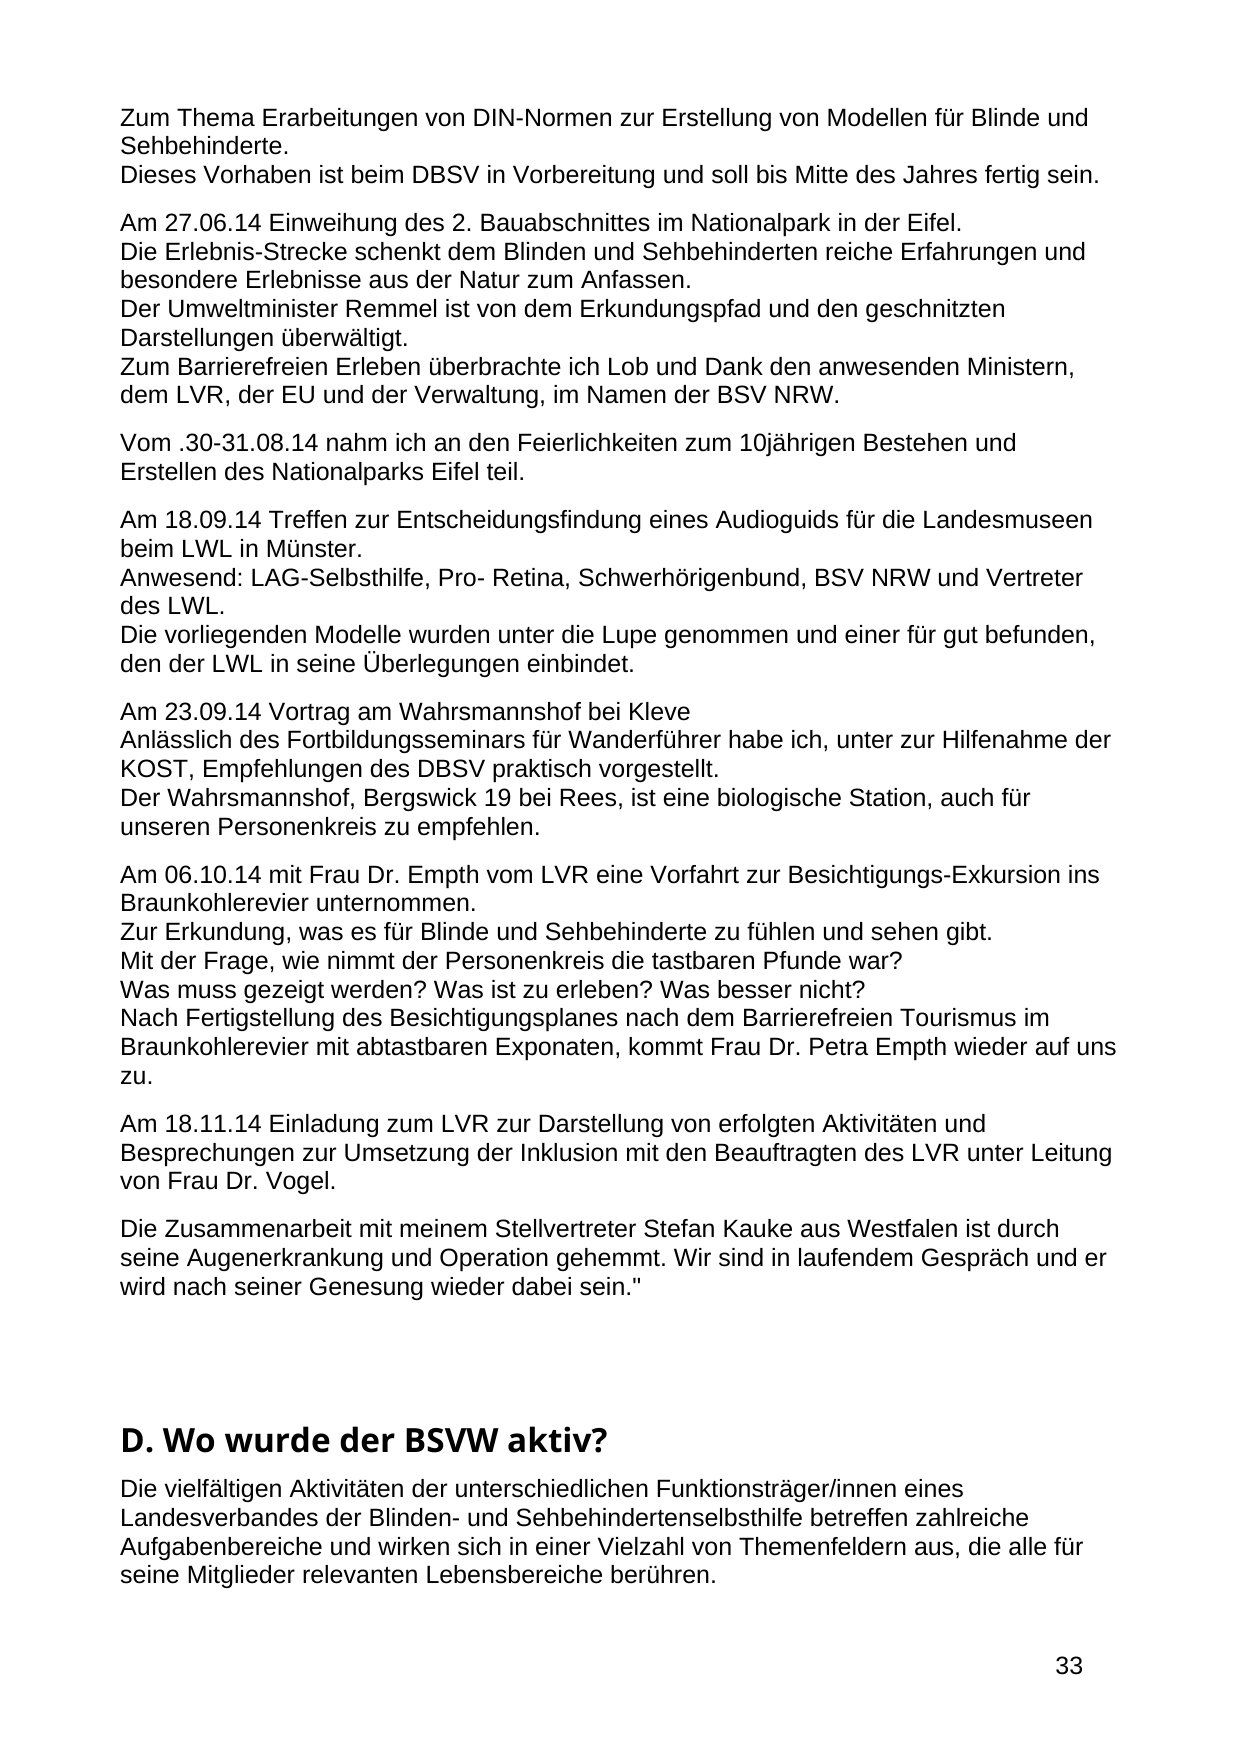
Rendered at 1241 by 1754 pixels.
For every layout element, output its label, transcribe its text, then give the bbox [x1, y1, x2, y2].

text D. Wo wurde der BSVW aktiv? [120, 1416, 1120, 1462]
text Am 18.09.14 Treffen zur Entscheidungsfindung eines Audioguids für die Landesmuseen beim LWL in Münster. [120, 505, 1120, 563]
text Anlässlich des Fortbildungsseminars für Wanderführer habe ich, unter zur Hilfenahme der KOST, Empfehlungen des DBSV praktisch vorgestellt. [120, 726, 1120, 783]
text Am 06.10.14 mit Frau Dr. Empth vom LVR eine Vorfahrt zur Besichtigungs-Exkursion ins Braunkohlerevier unternommen. [120, 860, 1120, 917]
text Vom .30-31.08.14 nahm ich an den Feierlichkeiten zum 10jährigen Bestehen und Erstellen des Nationalparks Eifel teil. [120, 428, 1120, 486]
text Zum Barrierefreien Erleben überbrachte ich Lob und Dank den anwesenden Ministern, dem LVR, der EU und der Verwaltung, im Namen der BSV NRW. [120, 352, 1120, 409]
text Zum Thema Erarbeitungen von DIN-Normen zur Erstellung von Modellen für Blinde und Sehbehinderte. [120, 103, 1120, 160]
text Die vielfältigen Aktivitäten der unterschiedlichen Funktionsträger/innen eines Landesverbandes der Blinden- und Sehbehindertenselbsthilfe betreffen zahlreiche Aufgabenbereiche und wirken sich in einer Vielzahl von Themenfeldern aus, die alle für seine Mitglieder relevanten Lebensbereiche berühren. [120, 1474, 1120, 1589]
text Die Erlebnis-Strecke schenkt dem Blinden und Sehbehinderten reiche Erfahrungen und besondere Erlebnisse aus der Natur zum Anfassen. [120, 237, 1120, 294]
text Der Wahrsmannshof, Bergswick 19 bei Rees, ist eine biologische Station, auch für unseren Personenkreis zu empfehlen. [120, 783, 1120, 841]
text Mit der Frage, wie nimmt der Personenkreis die tastbaren Pfunde war? [120, 946, 1120, 975]
text Am 23.09.14 Vortrag am Wahrsmannshof bei Kleve [120, 697, 1120, 726]
text Am 27.06.14 Einweihung des 2. Bauabschnittes im Nationalpark in der Eifel. [120, 208, 1120, 237]
text Die Zusammenarbeit mit meinem Stellvertreter Stefan Kauke aus Westfalen ist durch seine Augenerkrankung und Operation gehemmt. Wir sind in laufendem Gespräch und er wird nach seiner Genesung wieder dabei sein." [120, 1214, 1120, 1301]
text Die vorliegenden Modelle wurden unter die Lupe genommen und einer für gut befunden, den der LWL in seine Überlegungen einbindet. [120, 620, 1120, 678]
text Der Umweltminister Remmel ist von dem Erkundungspfad und den geschnitzten Darstellungen überwältigt. [120, 294, 1120, 352]
text Am 18.11.14 Einladung zum LVR zur Darstellung von erfolgten Aktivitäten und Besprechungen zur Umsetzung der Inklusion mit den Beauftragten des LVR unter Leitung von Frau Dr. Vogel. [120, 1109, 1120, 1195]
text Anwesend: LAG-Selbsthilfe, Pro- Retina, Schwerhörigenbund, BSV NRW und Vertreter des LWL. [120, 563, 1120, 620]
text Zur Erkundung, was es für Blinde und Sehbehinderte zu fühlen und sehen gibt. [120, 917, 1120, 946]
text Nach Fertigstellung des Besichtigungsplanes nach dem Barrierefreien Tourismus im Braunkohlerevier mit abtastbaren Exponaten, kommt Frau Dr. Petra Empth wieder auf uns zu. [120, 1003, 1120, 1090]
text Dieses Vorhaben ist beim DBSV in Vorbereitung und soll bis Mitte des Jahres fertig sein. [120, 160, 1120, 189]
text Was muss gezeigt werden? Was ist zu erleben? Was besser nicht? [120, 975, 1120, 1003]
